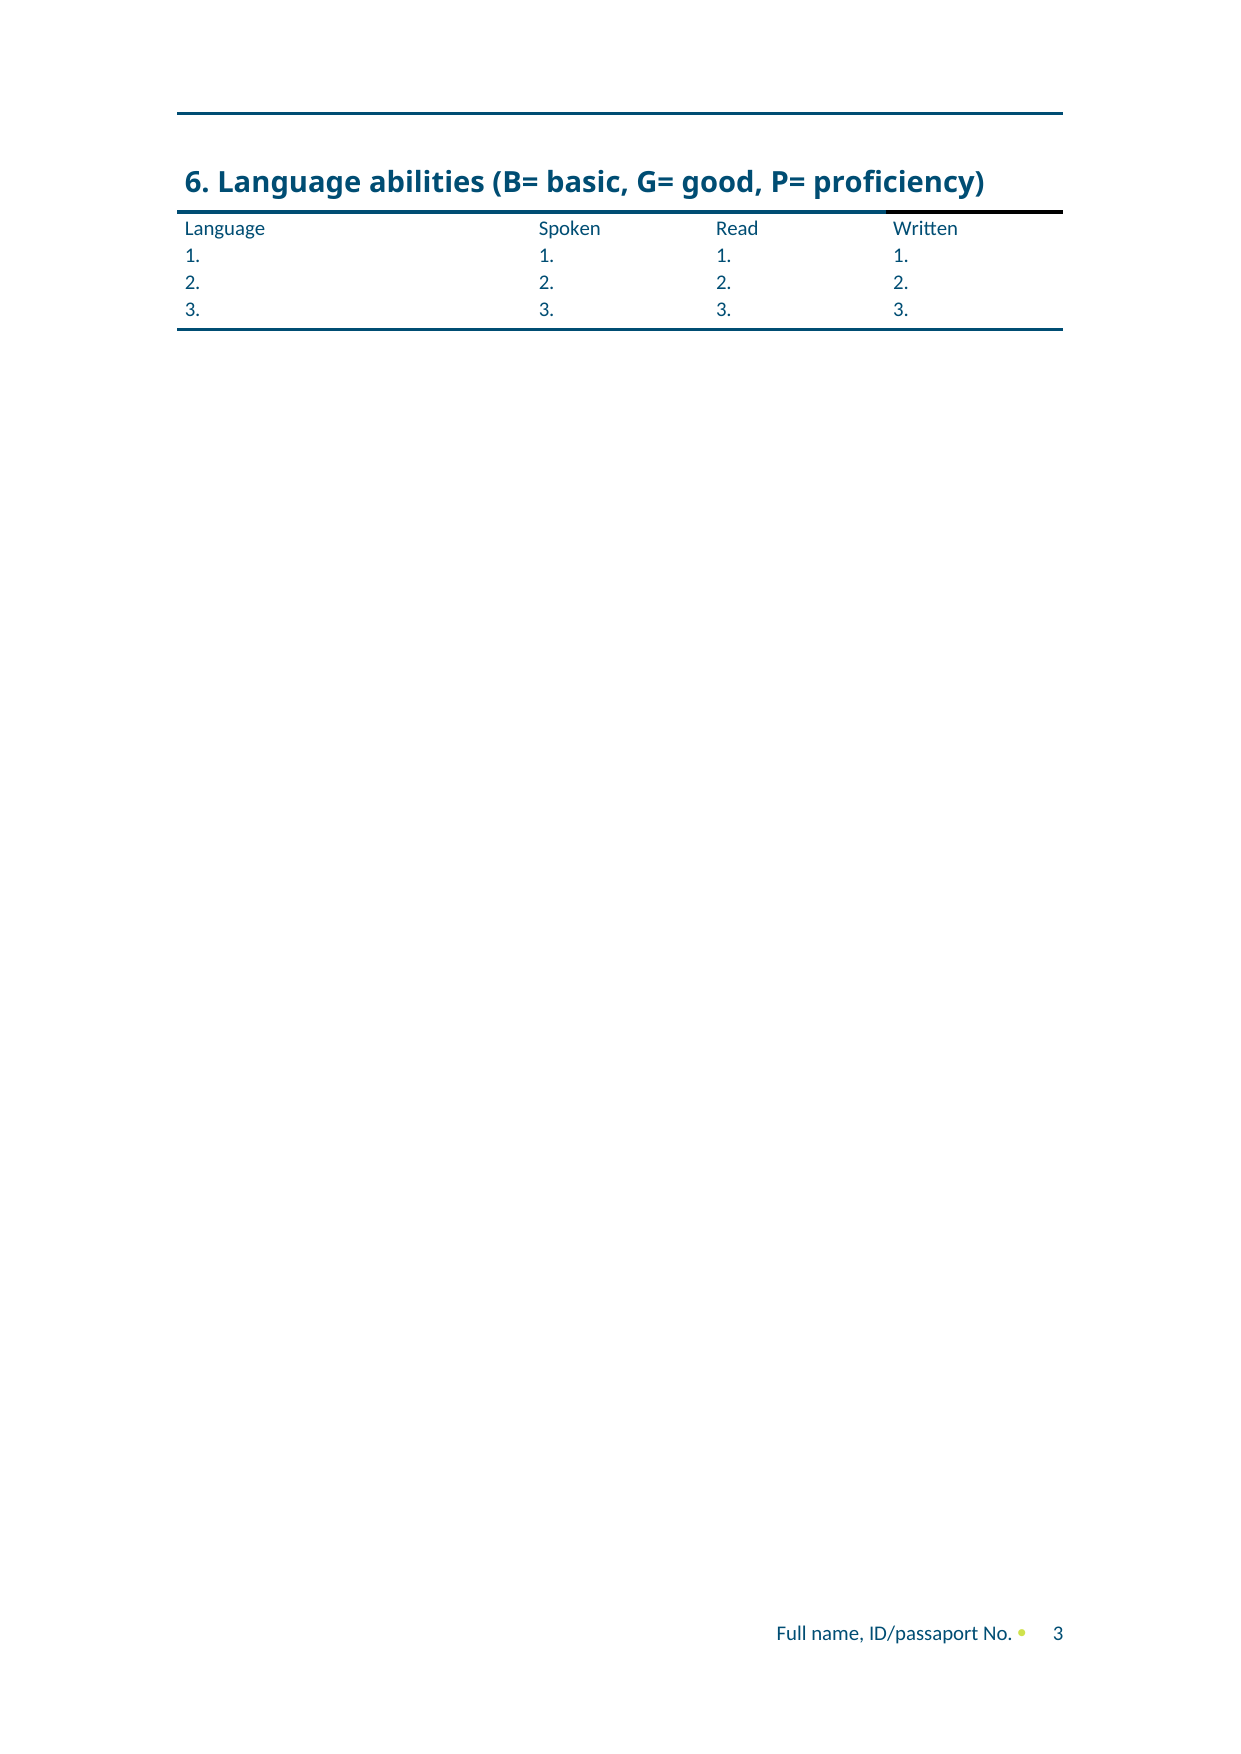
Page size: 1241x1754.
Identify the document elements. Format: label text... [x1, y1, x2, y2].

table_cell Written 1. 2. 3. [886, 214, 1063, 328]
table_cell Read 1. 2. 3. [709, 214, 886, 328]
table_cell Language 1. 2. 3. [177, 214, 531, 328]
table_cell 6. Language abilities (B= basic, G= good, P= proficiency) [177, 115, 1063, 210]
table_cell Spoken 1. 2. 3. [531, 214, 708, 328]
